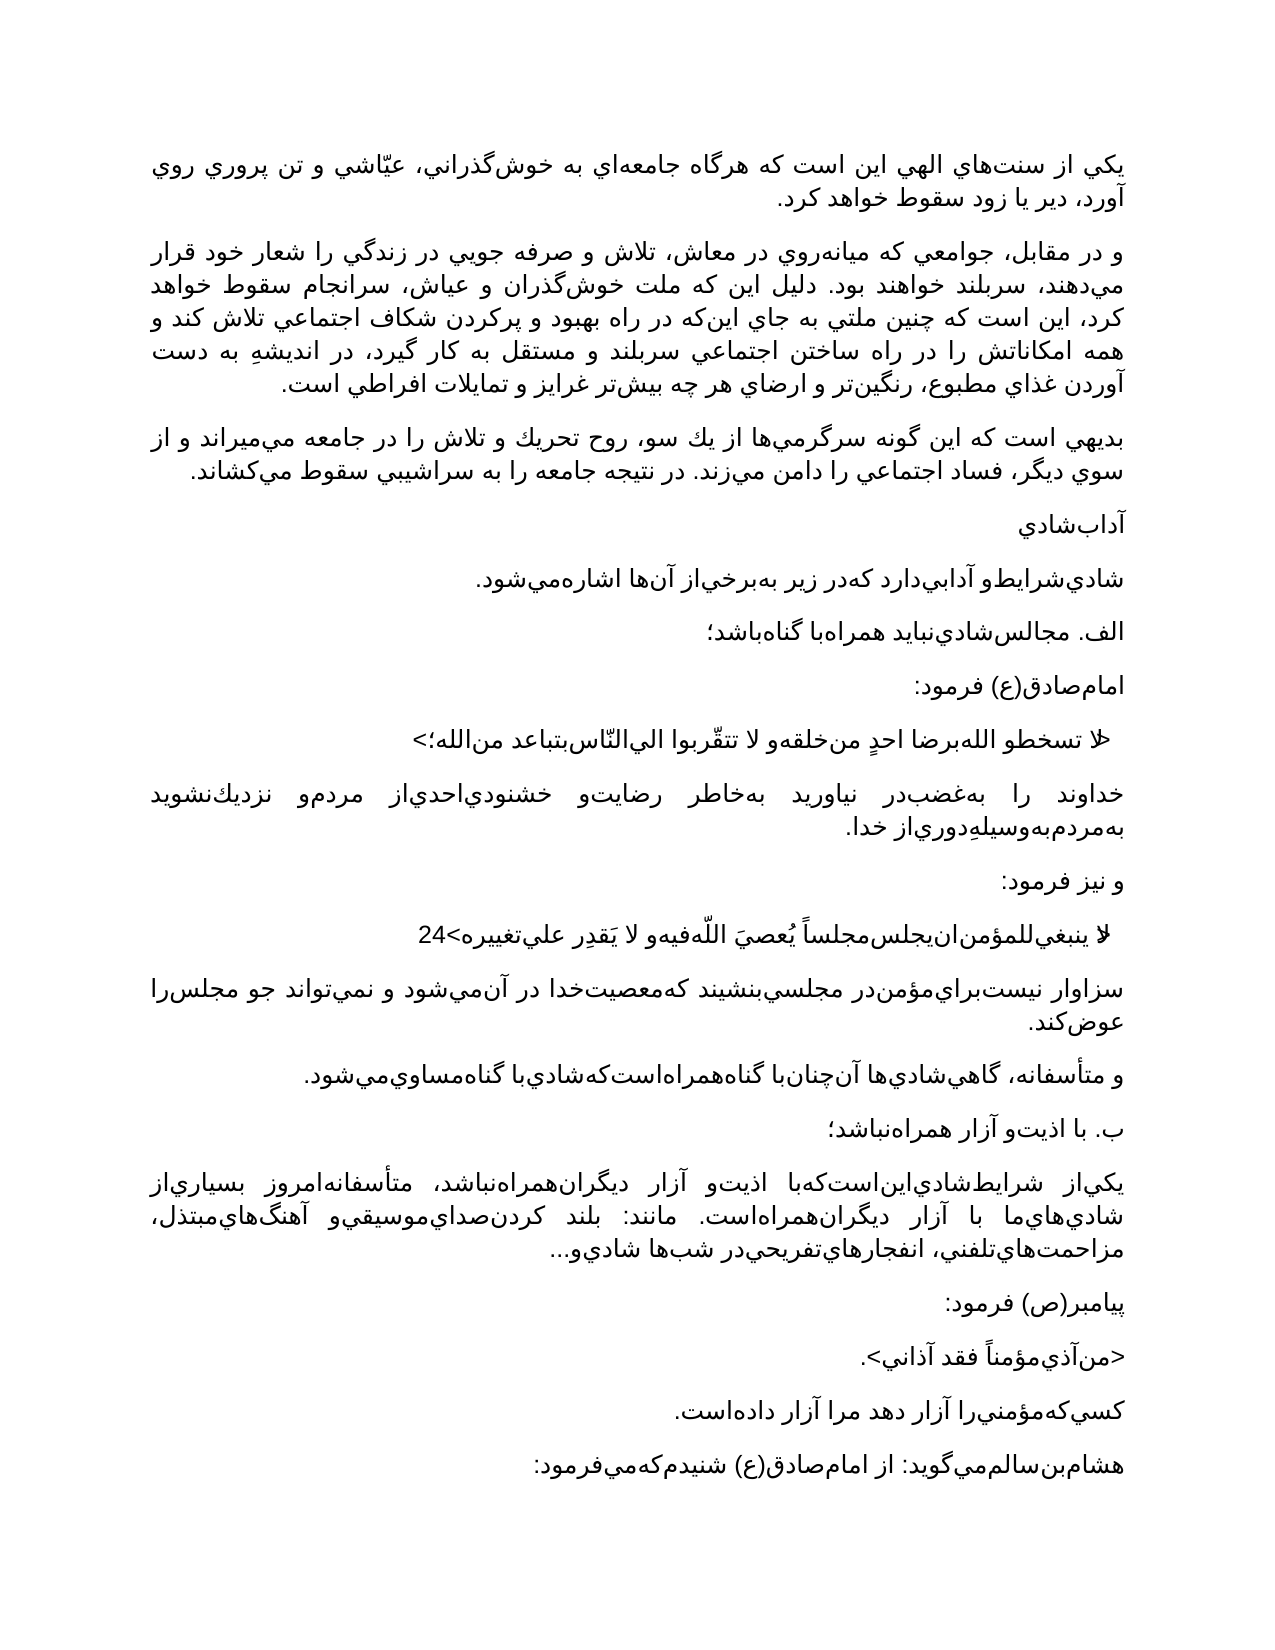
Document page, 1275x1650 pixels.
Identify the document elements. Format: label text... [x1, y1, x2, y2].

text بديهي‌ است‌ كه‌ اين‌ گونه‌ سرگرمي‌ها از يك‌ سو، روح‌ تحريك‌ و تلاش‌ را در جامعه‌ مي‌ميراند و از سوي‌ ديگر، فساد اجتماعي‌ را دامن‌ مي‌زند. در نتيجه‌ جامعه‌ را به‌ سراشيبي‌ سقوط‌ مي‌كشاند. [150, 423, 1125, 484]
text و متأ‌سفانه، گاهي‌شادي‌ها آن‌چنان‌با گناه‌همراه‌است‌كه‌شادي‌با گناه‌مساوي‌مي‌شود. [150, 1060, 1125, 1089]
text و در مقابل، جوامعي‌ كه‌ ميانه‌روي‌ در معاش، تلاش‌ و صرفه‌ جويي‌ در زندگي‌ را شعار خود قرار مي‌دهند، سربلند خواهند بود. دليل‌ اين‌ كه‌ ملت‌ خوش‌گذران‌ و عياش، سرانجام‌ سقوط‌ خواهد كرد، اين‌ است‌ كه‌ چنين‌ ملتي‌ به‌ جاي‌ اين‌كه‌ در راه‌ بهبود و پركردن‌ شكاف‌ اجتماعي‌ تلاش‌ كند و همه‌ امكاناتش‌ را در راه‌ ساختن‌ اجتماعي‌ سربلند و مستقل‌ به‌ كار گيرد، در انديشهِ‌ به‌ دست‌ آوردن‌ غذاي‌ مطبوع، رنگين‌تر و ارضاي‌ هر چه‌ بيش‌تر غرايز و تمايلات‌ افراطي‌ است. [150, 237, 1125, 398]
text خداوند را به‌غضب‌در نياوريد به‌خاطر رضايت‌و خشنودي‌احدي‌از مردم‌و نزديك‌نشويد به‌مردم‌به‌وسيلهِ‌دوري‌از خدا. [150, 779, 1125, 841]
text <لا ينبغي‌للمؤ‌من‌ان‌يجلس‌مجلساً يُعصيَ اللّه‌فيه‌و لا يَقدِر علي‌تغييره>24 [150, 920, 1125, 948]
text هشام‌بن‌سالم‌مي‌گويد: از امام‌صادق(ع) شنيدم‌كه‌مي‌فرمود: [150, 1449, 1125, 1478]
text امام‌صادق(ع) فرمود: [150, 671, 1125, 700]
text آداب‌شادي‌ [150, 510, 1125, 538]
text < لا تسخطو الله‌برضا احدٍ من‌خلقه‌و لا تتقّربوا الي‌النّاس‌بتباعد من‌الله؛> [150, 725, 1125, 754]
text يكي‌از شرايط‌شادي‌اين‌است‌كه‌با اذيت‌و آزار ديگران‌همراه‌نباشد، متأ‌سفانه‌امروز بسياري‌از شادي‌هاي‌ما با آزار ديگران‌همراه‌است. مانند: بلند كردن‌صداي‌موسيقي‌و آهنگ‌هاي‌مبتذل، مزاحمت‌هاي‌تلفني، انفجارهاي‌تفريحي‌در شب‌ها شادي‌و... [150, 1168, 1125, 1263]
text شادي‌شرايط‌و آدابي‌دارد كه‌در زير به‌برخي‌از آن‌ها اشاره‌مي‌شود. [150, 563, 1125, 592]
text الف. مجالس‌شادي‌نبايد همراه‌با گناه‌باشد؛ [150, 617, 1125, 646]
text <من‌آذي‌مؤ‌مناً فقد آذاني>. [150, 1342, 1125, 1371]
text و نيز فرمود: [150, 866, 1125, 894]
text يكي‌ از سنت‌هاي‌ الهي‌ اين‌ است‌ كه‌ هرگاه‌ جامعه‌اي‌ به‌ خوش‌گذراني، عيّاشي‌ و تن‌ پروري‌ روي‌ آورد، دير يا زود سقوط‌ خواهد كرد. [150, 150, 1125, 212]
text ب. با اذيت‌و آزار همراه‌نباشد؛ [150, 1114, 1125, 1143]
text كسي‌كه‌مؤ‌مني‌را آزار دهد مرا آزار داده‌است. [150, 1396, 1125, 1424]
text سزاوار نيست‌براي‌مؤ‌من‌در مجلسي‌بنشيند كه‌معصيت‌خدا در آن‌مي‌شود و نمي‌تواند جو مجلس‌را عوض‌كند. [150, 973, 1125, 1035]
text پيامبر(ص) فرمود: [150, 1288, 1125, 1317]
